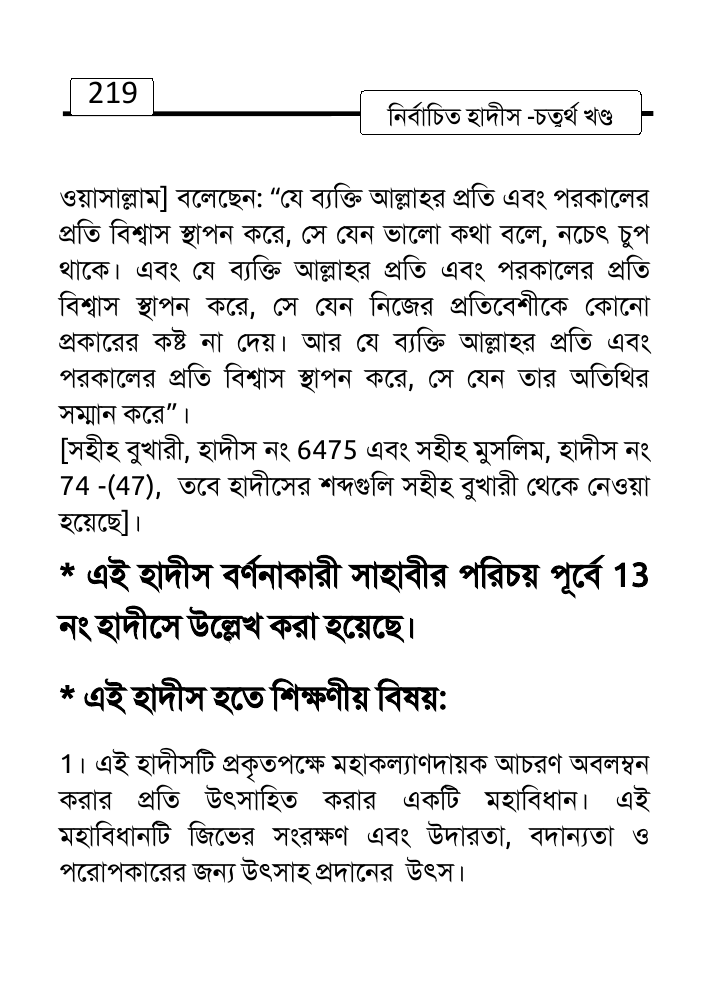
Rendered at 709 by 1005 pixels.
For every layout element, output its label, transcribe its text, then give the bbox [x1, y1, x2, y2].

text * এই হাদীস বর্ণনাকারী সাহাবীর পরিচয় পূর্বে 13 নং হাদীসে উল্লেখ করা হয়েছে। [59, 551, 650, 647]
list * এই হাদীস হতে শিক্ষণীয় বিষয়: [59, 674, 650, 718]
text [সহীহ বুখারী, হাদীস নং 6475 এবং সহীহ মুসলিম, হাদীস নং 74 -(47), তবে হাদীসের শব্দগুলি সহীহ বুখারী থেকে নেওয়া হয়েছে]। [59, 431, 650, 539]
text 1। এই হাদীসটি প্রকৃতপক্ষে মহাকল্যাণদায়ক আচরণ অবলম্বন করার প্রতি উৎসাহিত করার একটি মহাবিধান। এই মহাবিধানটি জিভের সংরক্ষণ এবং উদারতা, বদান্যতা ও পরোপকারের জন্য উৎসাহ প্রদানের উৎস। [59, 746, 650, 889]
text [59, 179, 650, 431]
